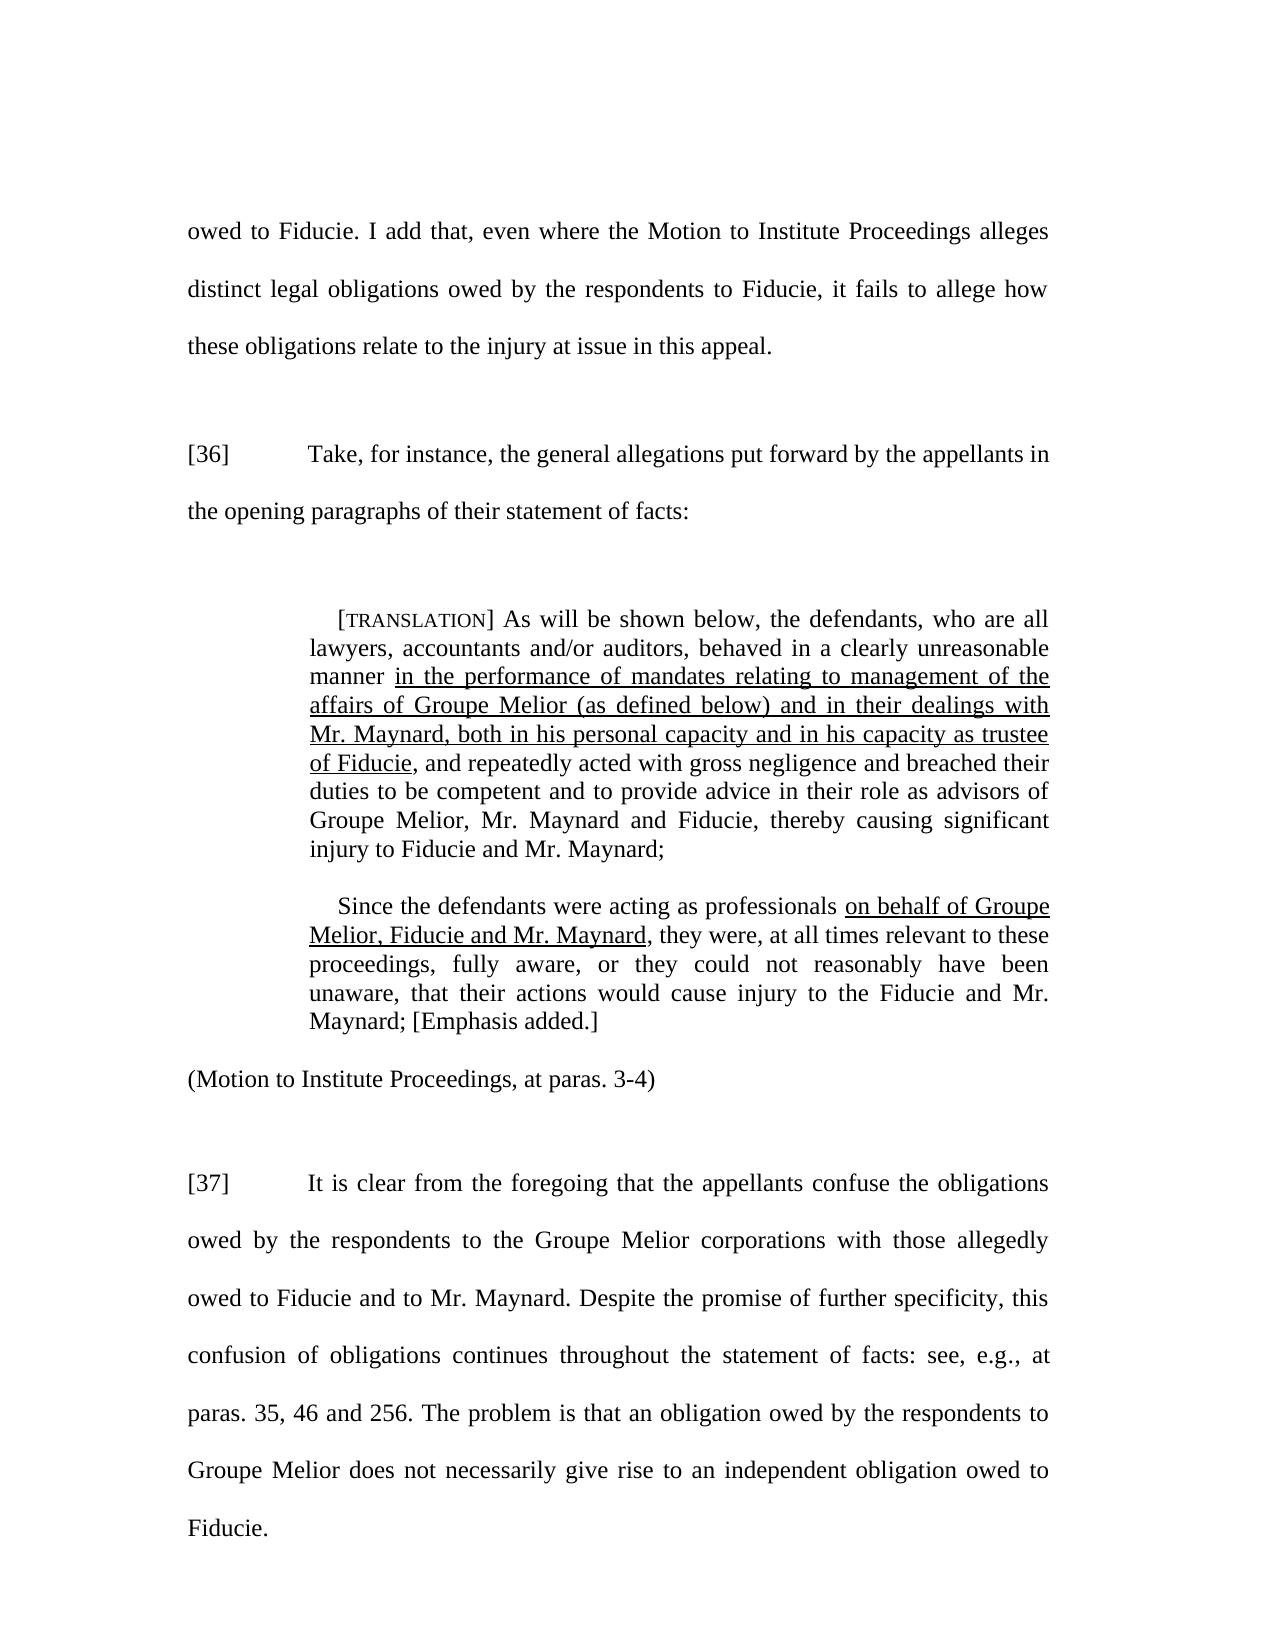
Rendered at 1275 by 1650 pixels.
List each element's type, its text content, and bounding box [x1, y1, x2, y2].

text [translation] As will be shown below, the defendants, who are all lawyers, accountants and/or auditors, behaved in a clearly unreasonable manner in the performance of mandates relating to management of the affairs of Groupe Melior (as defined below) and in their dealings with Mr. Maynard, both in his personal capacity and in his capacity as trustee of Fiducie, and repeatedly acted with gross negligence and breached their duties to be competent and to provide advice in their role as advisors of Groupe Melior, Mr. Maynard and Fiducie, thereby causing significant injury to Fiducie and Mr. Maynard; [309, 604, 1050, 715]
text [translation] As will be shown below, the defendants, who are all lawyers, accountants and/or auditors, behaved in a clearly unreasonable manner in the performance of mandates relating to management of the affairs of Groupe Melior (as defined below) and in their dealings with Mr. Maynard, both in his personal capacity and in his capacity as trustee of Fiducie, and repeatedly acted with gross negligence and breached their duties to be competent and to provide advice in their role as advisors of Groupe Melior, Mr. Maynard and Fiducie, thereby causing significant injury to Fiducie and Mr. Maynard; [309, 716, 1050, 863]
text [187, 216, 1050, 360]
text Take, for instance, the general allegations put forward by the appellants in the opening paragraphs of their statement of facts: [187, 439, 1050, 525]
text Since the defendants were acting as professionals on behalf of Groupe Melior, Fiducie and Mr. Maynard, they were, at all times relevant to these proceedings, fully aware, or they could not reasonably have been unaware, that their actions would cause injury to the Fiducie and Mr. Maynard; [Emphasis added.] [309, 891, 1050, 1035]
text (Motion to Institute Proceedings, at paras. 3-4) [187, 1064, 1050, 1093]
text It is clear from the foregoing that the appellants confuse the obligations owed by the respondents to the Groupe Melior corporations with those allegedly owed to Fiducie and to Mr. Maynard. Despite the promise of further specificity, this confusion of obligations continues throughout the statement of facts: see, e.g., at paras. 35, 46 and 256. The problem is that an obligation owed by the respondents to Groupe Melior does not necessarily give rise to an independent obligation owed to Fiducie. [187, 1168, 1050, 1541]
